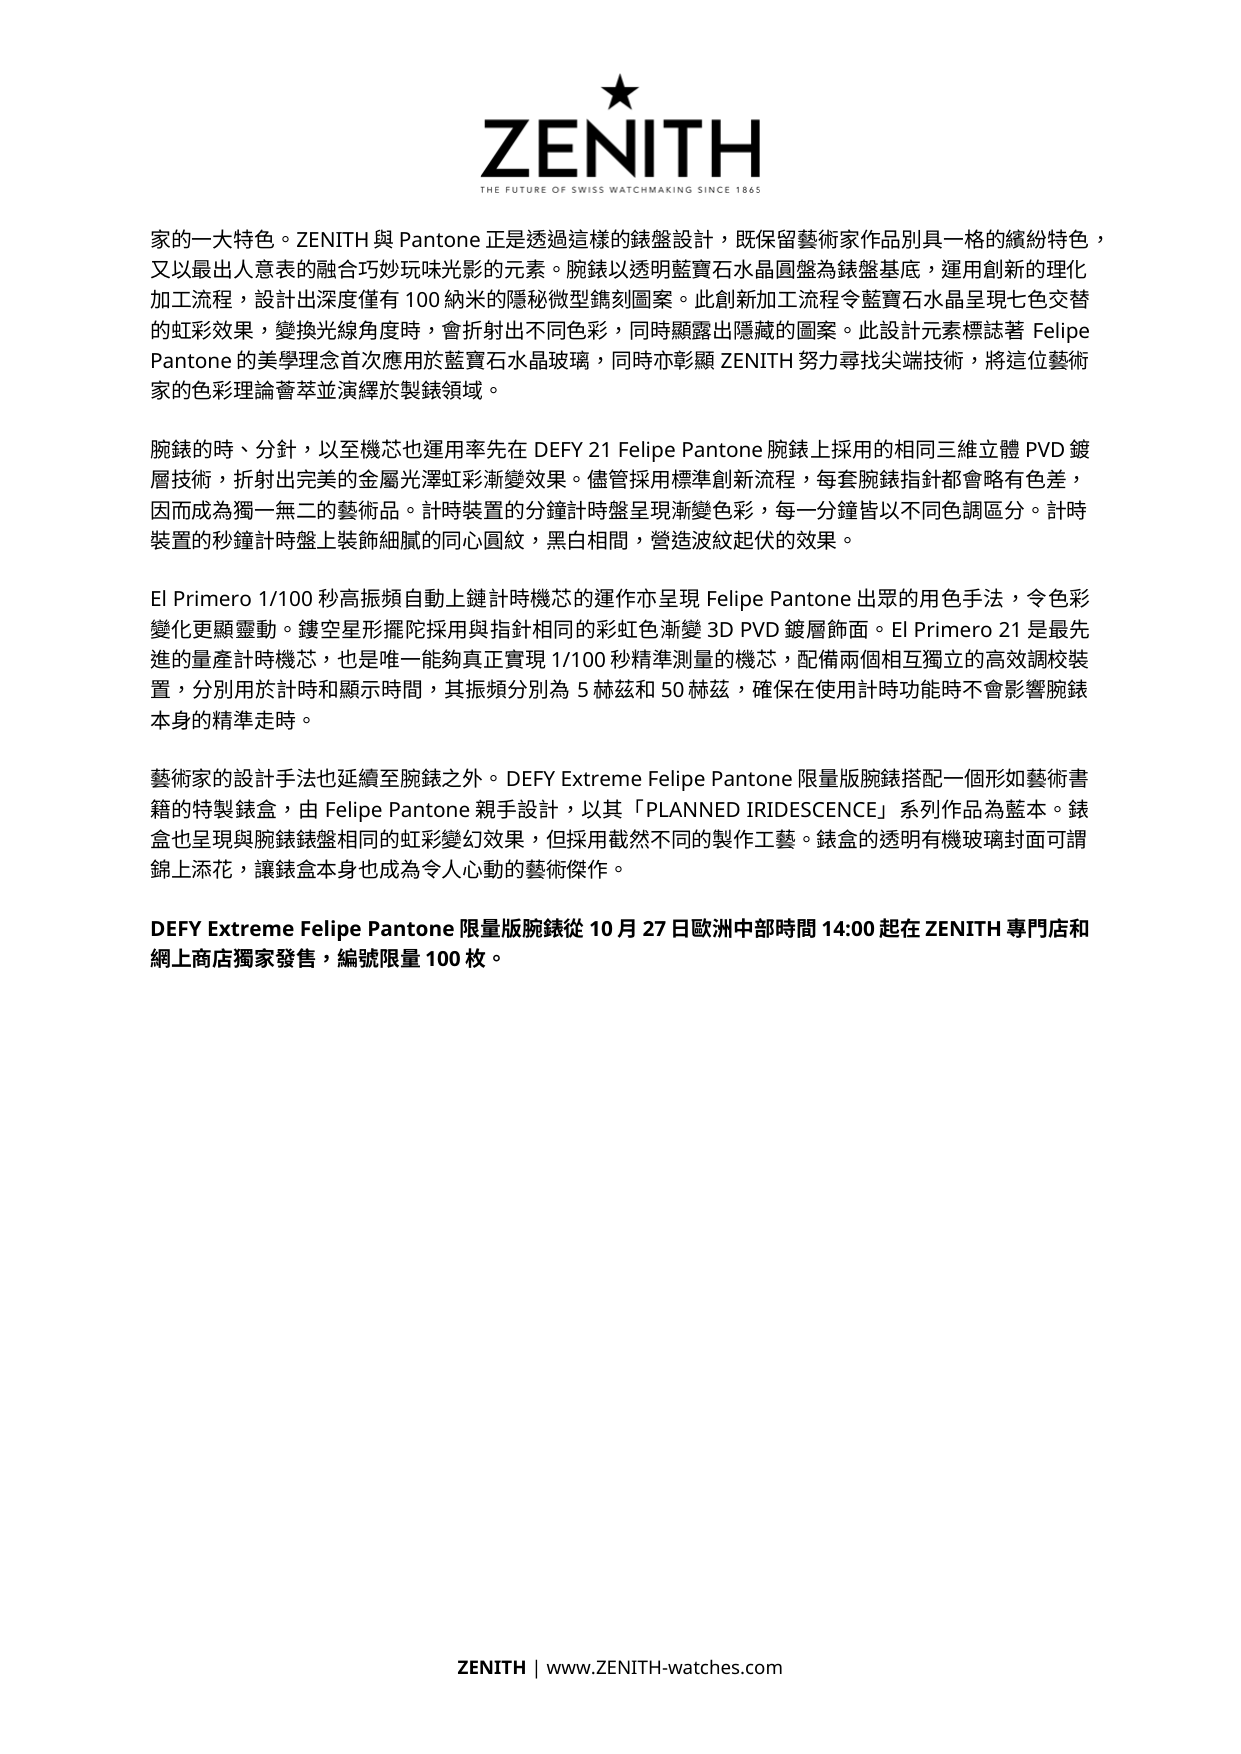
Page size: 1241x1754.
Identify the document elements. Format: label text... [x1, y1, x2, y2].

text El Primero 1/100秒高振頻自動上鏈計時機芯的運作亦呈現Felipe Pantone出眾的用色手法，令色彩變化更顯靈動。鏤空星形擺陀採用與指針相同的彩虹色漸變3D PVD鍍層飾面。El Primero 21是最先進的量產計時機芯，也是唯一能夠真正實現1/100秒精準測量的機芯，配備兩個相互獨立的高效調校裝置，分別用於計時和顯示時間，其振頻分別為5赫茲和50赫茲，確保在使用計時功能時不會影響腕錶本身的精準走時。 [150, 583, 1090, 734]
text 腕錶的時、分針，以至機芯也運用率先在DEFY 21 Felipe Pantone腕錶上採用的相同三維立體PVD鍍層技術，折射出完美的金屬光澤虹彩漸變效果。儘管採用標準創新流程，每套腕錶指針都會略有色差，因而成為獨一無二的藝術品。計時裝置的分鐘計時盤呈現漸變色彩，每一分鐘皆以不同色調區分。計時裝置的秒鐘計時盤上裝飾細膩的同心圓紋，黑白相間，營造波紋起伏的效果。 [150, 433, 1090, 554]
text 藝術家的設計手法也延續至腕錶之外。DEFY Extreme Felipe Pantone限量版腕錶搭配一個形如藝術書籍的特製錶盒，由Felipe Pantone親手設計，以其「PLANNED IRIDESCENCE」系列作品為藍本。錶盒也呈現與腕錶錶盤相同的虹彩變幻效果，但採用截然不同的製作工藝。錶盒的透明有機玻璃封面可謂錦上添花，讓錶盒本身也成為令人心動的藝術傑作。 [150, 763, 1090, 884]
picture [480, 73, 760, 193]
text DEFY Extreme Felipe Pantone限量版腕錶從10月27日歐洲中部時間14:00起在ZENITH專門店和網上商店獨家發售，編號限量100枚。 [150, 912, 1090, 973]
